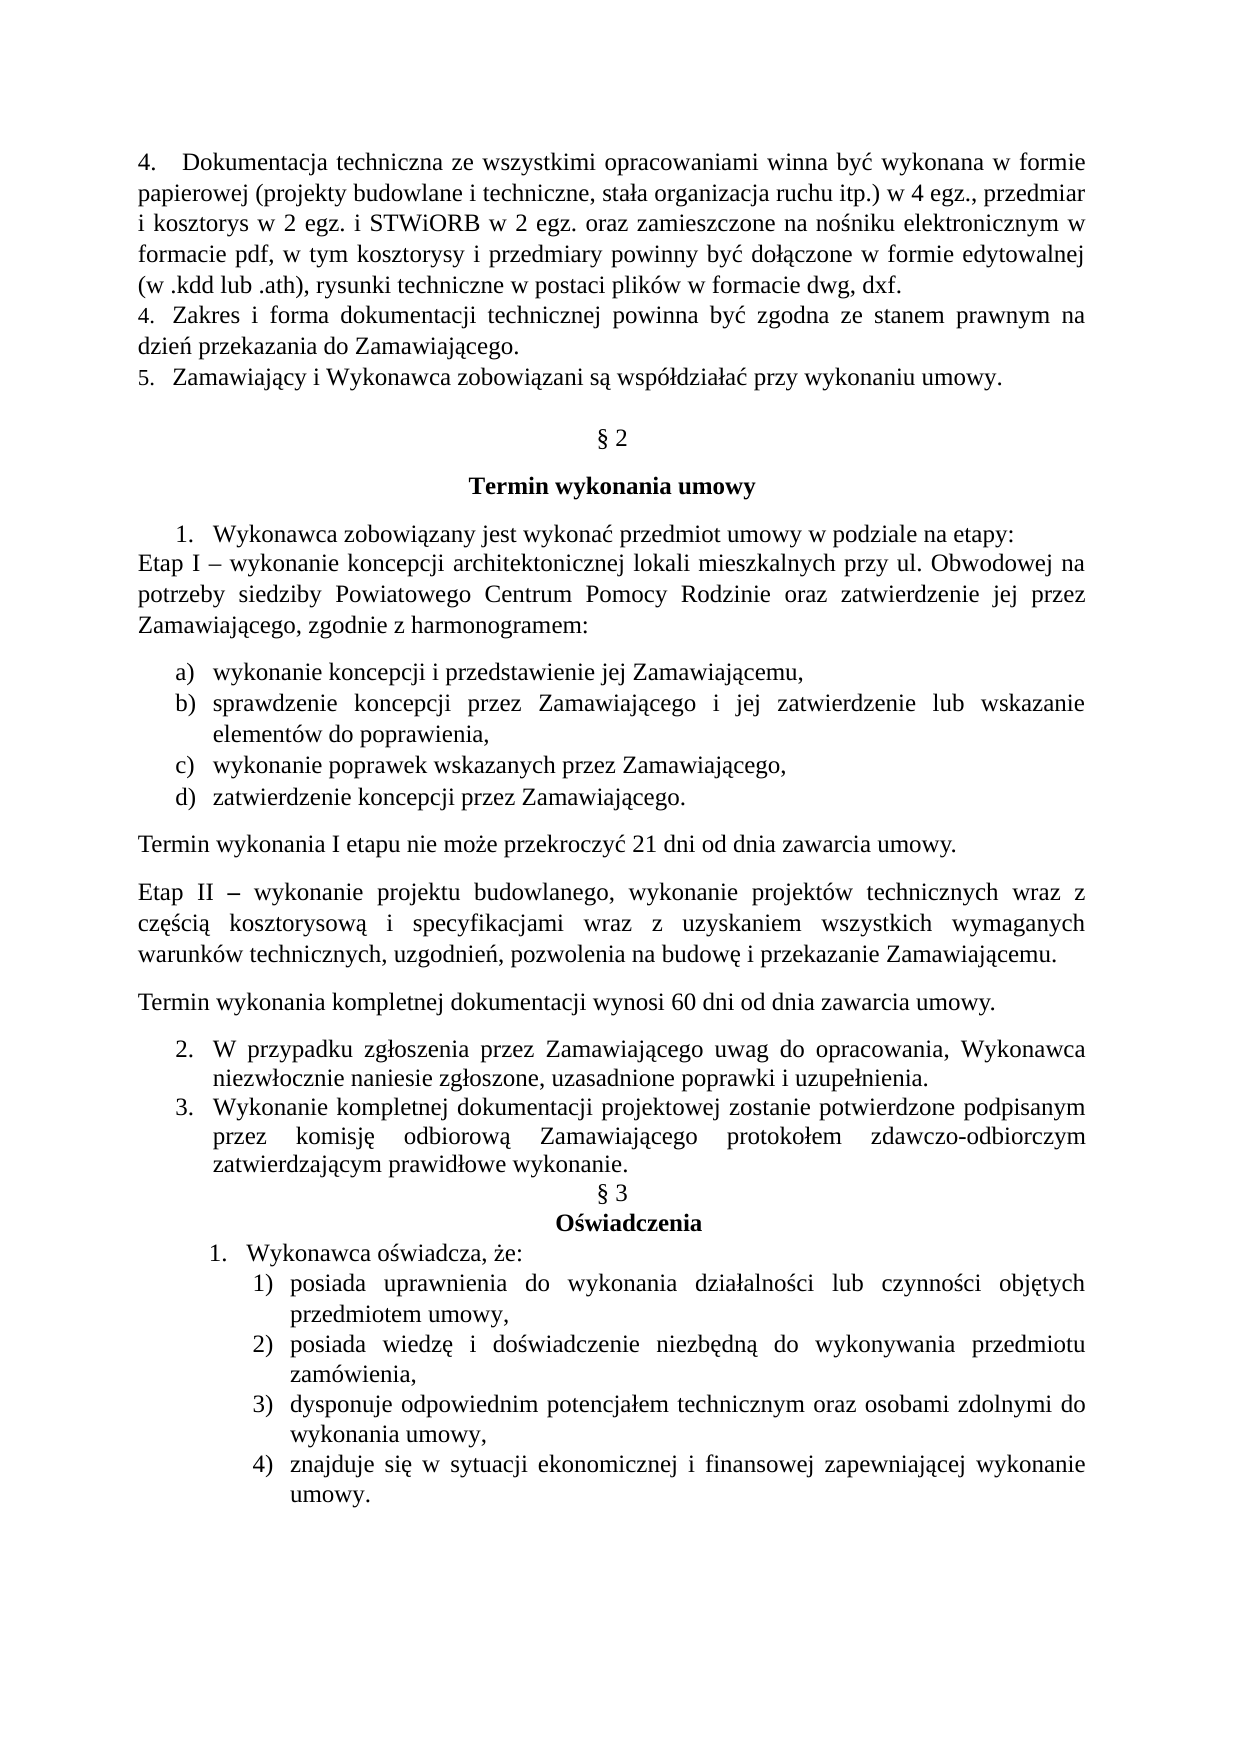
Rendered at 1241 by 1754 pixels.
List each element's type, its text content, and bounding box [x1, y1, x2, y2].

list Zakres i forma dokumentacji technicznej powinna być zgodna ze stanem prawnym na dzień przekazania do Zamawiającego. [138, 301, 1086, 360]
text 4. Dokumentacja techniczna ze wszystkimi opracowaniami winna być wykonana w formie papierowej (projekty budowlane i techniczne, stała organizacja ruchu itp.) w 4 egz., przedmiar i kosztorys w 2 egz. i STWiORB w 2 egz. oraz zamieszczone na nośniku elektronicznym w formacie pdf, w tym kosztorysy i przedmiary powinny być dołączone w formie edytowalnej (w .kdd lub .ath), rysunki techniczne w postaci plików w formacie dwg, dxf. [138, 147, 1086, 298]
list Wykonawca oświadcza, że: [208, 1238, 1086, 1267]
list dysponuje odpowiednim potencjałem technicznym oraz osobami zdolnymi do wykonania umowy, [252, 1389, 1086, 1448]
text Termin wykonania I etapu nie może przekroczyć 21 dni od dnia zawarcia umowy. [138, 829, 1086, 858]
list wykonanie koncepcji i przedstawienie jej Zamawiającemu, [175, 657, 1086, 686]
list znajduje się w sytuacji ekonomicznej i finansowej zapewniającej wykonanie umowy. [252, 1449, 1086, 1508]
text Etap II – wykonanie projektu budowlanego, wykonanie projektów technicznych wraz z częścią kosztorysową i specyfikacjami wraz z uzyskaniem wszystkich wymaganych warunków technicznych, uzgodnień, pozwolenia na budowę i przekazanie Zamawiającemu. [138, 877, 1086, 968]
list sprawdzenie koncepcji przez Zamawiającego i jej zatwierdzenie lub wskazanie elementów do poprawienia, [175, 688, 1086, 748]
text § 3 [138, 1178, 1086, 1207]
list posiada uprawnienia do wykonania działalności lub czynności objętych przedmiotem umowy, [252, 1268, 1086, 1327]
text Oświadczenia [171, 1208, 1086, 1237]
list Wykonanie kompletnej dokumentacji projektowej zostanie potwierdzone podpisanym przez komisję odbiorową Zamawiającego protokołem zdawczo-odbiorczym zatwierdzającym prawidłowe wykonanie. [175, 1092, 1086, 1178]
text Termin wykonania umowy [138, 471, 1086, 500]
list zatwierdzenie koncepcji przez Zamawiającego. [175, 782, 1086, 810]
list Zamawiający i Wykonawca zobowiązani są współdziałać przy wykonaniu umowy. [138, 362, 1086, 391]
list posiada wiedzę i doświadczenie niezbędną do wykonywania przedmiotu zamówienia, [252, 1329, 1086, 1388]
text Etap I – wykonanie koncepcji architektonicznej lokali mieszkalnych przy ul. Obwodowej na potrzeby siedziby Powiatowego Centrum Pomocy Rodzinie oraz zatwierdzenie jej przez Zamawiającego, zgodnie z harmonogramem: [138, 548, 1086, 638]
text § 2 [138, 423, 1086, 452]
list Wykonawca zobowiązany jest wykonać przedmiot umowy w podziale na etapy: [175, 519, 1086, 548]
text Termin wykonania kompletnej dokumentacji wynosi 60 dni od dnia zawarcia umowy. [138, 987, 1086, 1016]
list wykonanie poprawek wskazanych przez Zamawiającego, [175, 751, 1086, 779]
list W przypadku zgłoszenia przez Zamawiającego uwag do opracowania, Wykonawca niezwłocznie naniesie zgłoszone, uzasadnione poprawki i uzupełnienia. [175, 1034, 1086, 1092]
